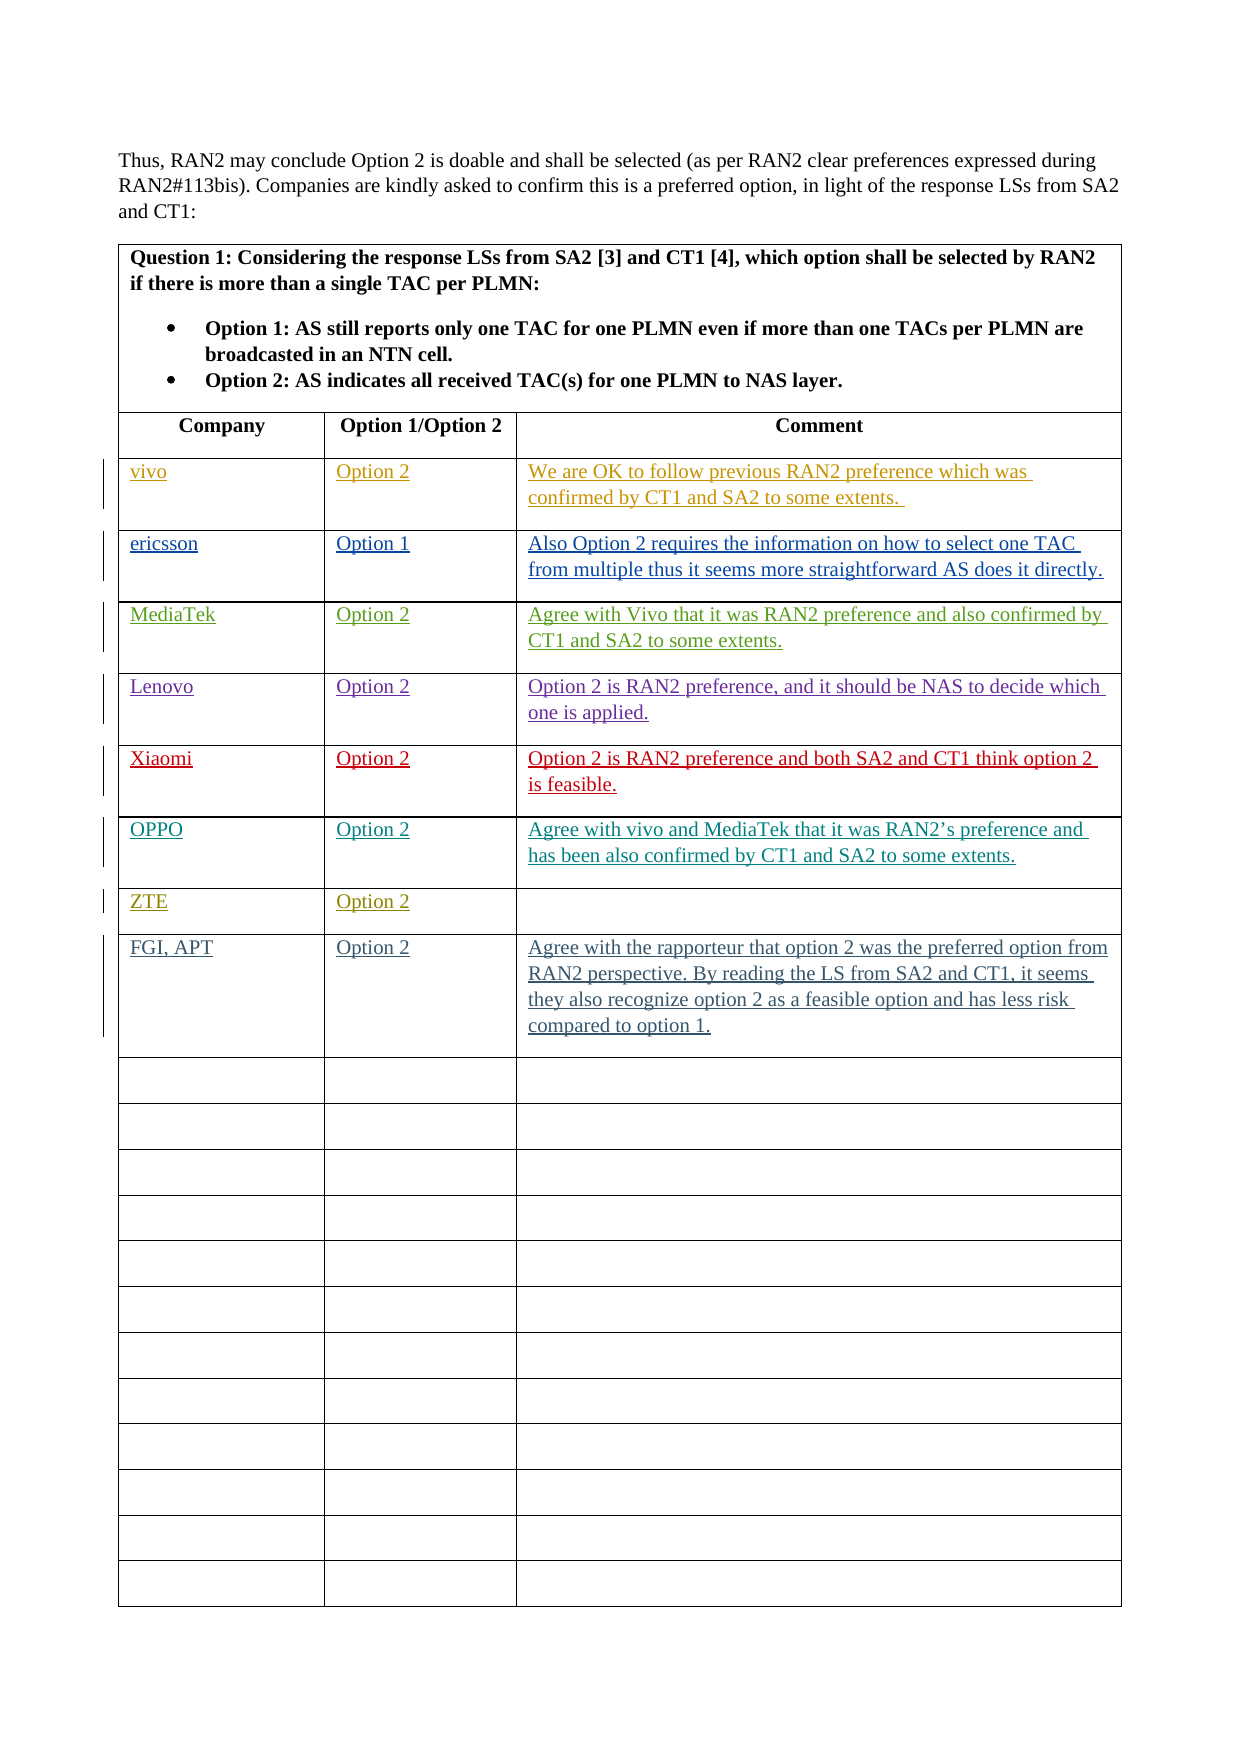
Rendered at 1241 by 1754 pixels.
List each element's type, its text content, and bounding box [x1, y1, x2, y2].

table_cell [325, 459, 516, 530]
table_cell [119, 1058, 324, 1103]
table_cell [119, 674, 324, 745]
table_cell [119, 1287, 324, 1332]
table_cell [119, 1196, 324, 1240]
table_cell Company [119, 413, 324, 458]
table_cell [325, 1561, 516, 1606]
table_cell [517, 1058, 1121, 1103]
table_cell [119, 1470, 324, 1514]
table_cell [325, 1516, 516, 1560]
table_cell [517, 1561, 1121, 1606]
table_cell [517, 1470, 1121, 1514]
table_cell [517, 935, 1121, 1057]
table_cell [119, 1516, 324, 1560]
table_cell [325, 746, 516, 816]
table_cell [517, 1196, 1121, 1240]
table_cell [325, 1058, 516, 1103]
table_cell [119, 1150, 324, 1194]
table_cell [517, 1424, 1121, 1469]
table_cell [119, 1561, 324, 1606]
table_cell [325, 1104, 516, 1149]
table_cell [325, 1470, 516, 1514]
table_cell [325, 603, 516, 673]
table_cell [517, 603, 1121, 673]
table_cell [325, 818, 516, 888]
table_cell [325, 889, 516, 934]
table_cell [325, 1287, 516, 1332]
table_cell [517, 1150, 1121, 1194]
table_cell [119, 935, 324, 1057]
table_cell [517, 1241, 1121, 1286]
table_cell [119, 1379, 324, 1423]
table_header Question 1: Considering the response LSs from SA2 [3] and CT1 [4], which option shall be selected by RAN2 if there is more than a single TAC per PLMN: Option 1: AS still reports only one TAC for one PLMN even if more than one TACs per PLMN are broadcasted in an NTN cell. Option 2: AS indicates all received TAC(s) for one PLMN to NAS layer. [119, 245, 1121, 412]
table_cell [119, 1333, 324, 1377]
table_cell [325, 1379, 516, 1423]
table_cell [517, 531, 1121, 601]
table_cell [517, 1104, 1121, 1149]
table_cell [325, 1241, 516, 1286]
table_cell [325, 1196, 516, 1240]
table_cell [517, 746, 1121, 816]
table_cell [325, 1150, 516, 1194]
table_cell [325, 1424, 516, 1469]
table_cell [517, 1516, 1121, 1560]
table_cell [517, 674, 1121, 745]
table_cell [119, 746, 324, 816]
table_cell [119, 818, 324, 888]
table_cell [517, 1287, 1121, 1332]
table_cell [119, 1424, 324, 1469]
table_cell [119, 459, 324, 530]
table_cell [119, 531, 324, 601]
table_cell [325, 531, 516, 601]
table_cell [325, 674, 516, 745]
table_cell [325, 1333, 516, 1377]
table_cell [517, 1379, 1121, 1423]
table_cell [119, 1241, 324, 1286]
table_cell [517, 818, 1121, 888]
table_cell Comment [517, 413, 1121, 458]
table_cell [119, 603, 324, 673]
table_cell Option 1/Option 2 [325, 413, 516, 458]
text Thus, RAN2 may conclude Option 2 is doable and shall be selected (as per RAN2 clear preferences expressed during RAN2#113bis). Companies are kindly asked to confirm this is a preferred option, in light of the response LSs from SA2 and CT1: [118, 147, 1122, 223]
table_cell [119, 889, 324, 934]
table_cell [517, 1333, 1121, 1377]
table_cell [325, 935, 516, 1057]
table_cell [517, 889, 1121, 934]
table_cell [119, 1104, 324, 1149]
table_cell [517, 459, 1121, 530]
